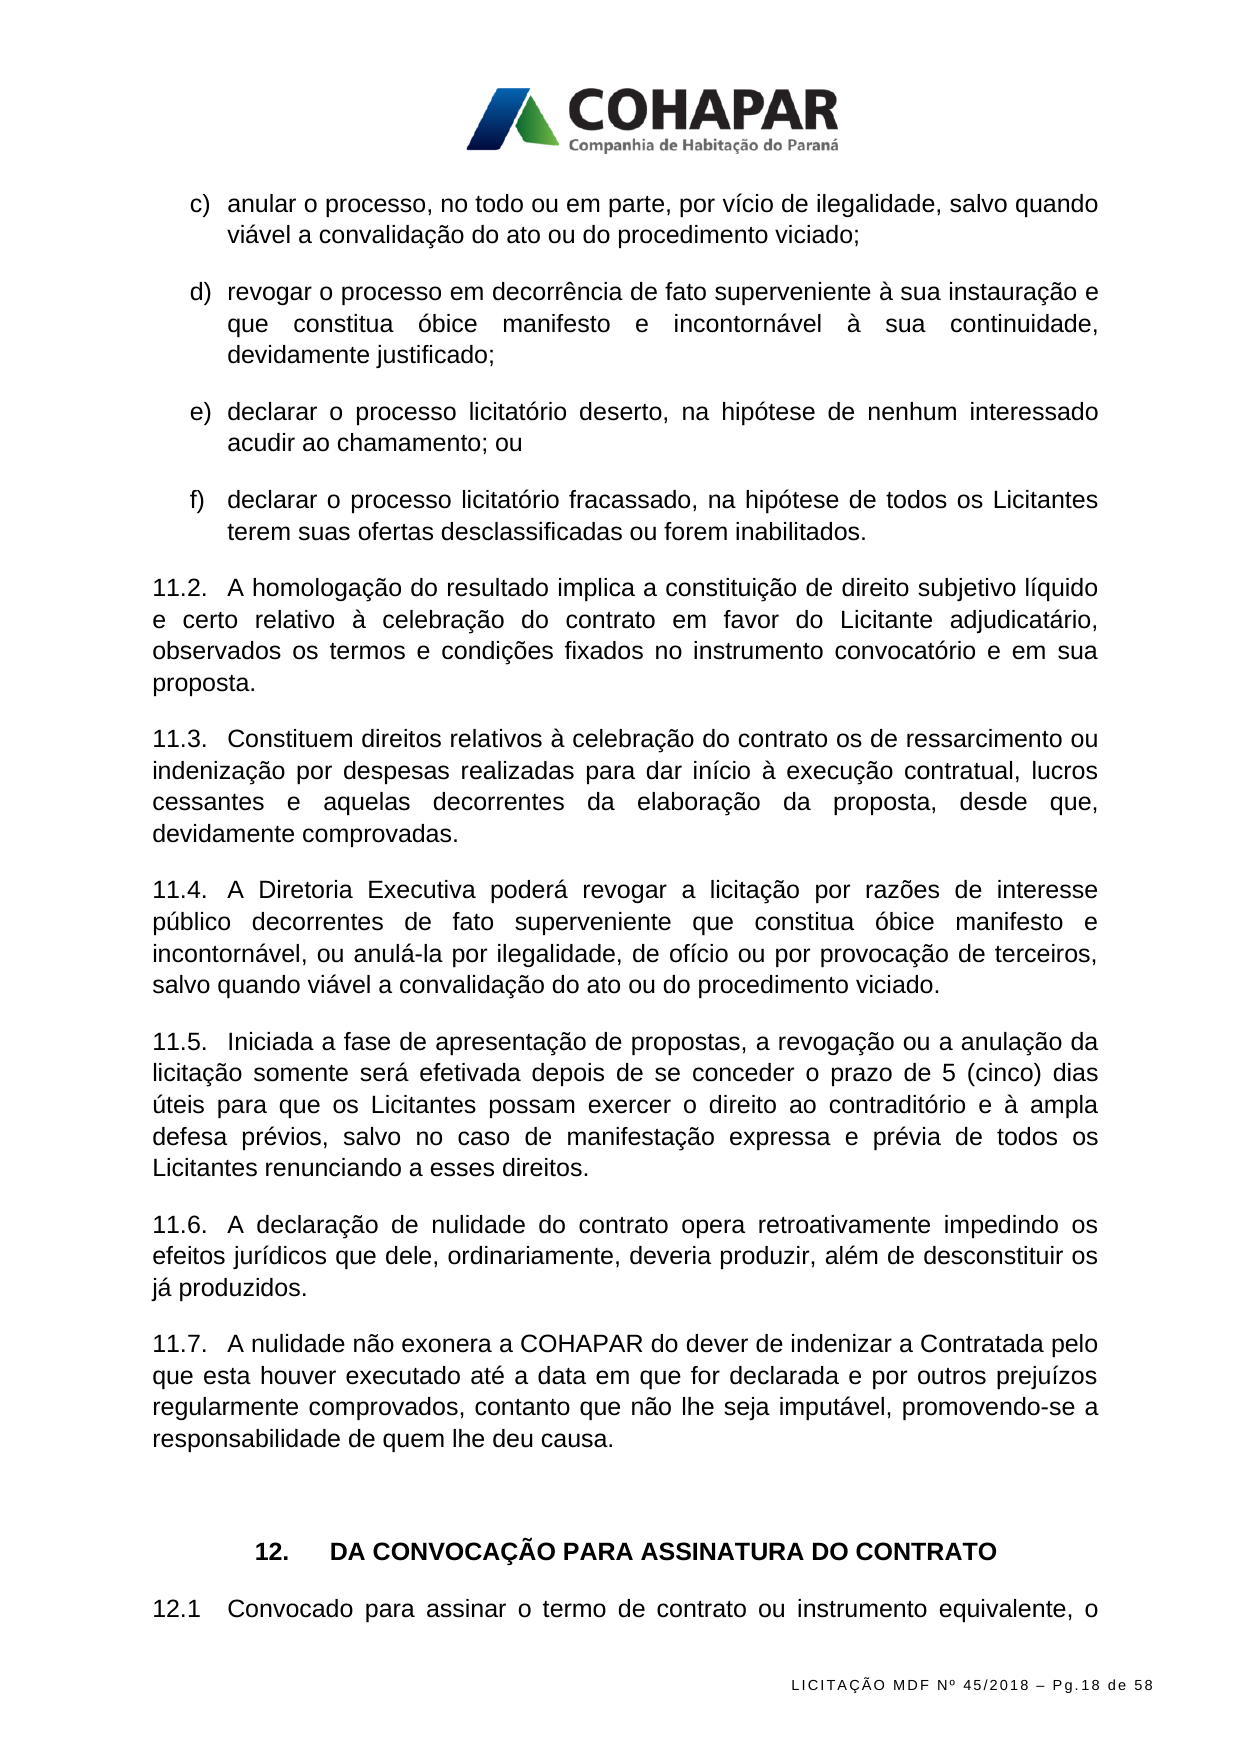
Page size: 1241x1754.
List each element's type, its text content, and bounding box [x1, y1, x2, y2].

list A nulidade não exonera a COHAPAR do dever de indenizar a Contratada pelo que esta houver executado até a data em que for declarada e por outros prejuízos regularmente comprovados, contanto que não lhe seja imputável, promovendo-se a responsabilidade de quem lhe deu causa. [152, 1329, 1100, 1453]
list declarar o processo licitatório fracassado, na hipótese de todos os Licitantes terem suas ofertas desclassificadas ou forem inabilitados. [189, 485, 1100, 545]
list A declaração de nulidade do contrato opera retroativamente impedindo os efeitos jurídicos que dele, ordinariamente, deveria produzir, além de desconstituir os já produzidos. [152, 1209, 1100, 1301]
list Iniciada a fase de apresentação de propostas, a revogação ou a anulação da licitação somente será efetivada depois de se conceder o prazo de 5 (cinco) dias úteis para que os Licitantes possam exercer o direito ao contraditório e à ampla defesa prévios, salvo no caso de manifestação expressa e prévia de todos os Licitantes renunciando a esses direitos. [152, 1027, 1100, 1182]
list declarar o processo licitatório deserto, na hipótese de nenhum interessado acudir ao chamamento; ou [189, 397, 1100, 457]
list anular o processo, no todo ou em parte, por vício de ilegalidade, salvo quando viável a convalidação do ato ou do procedimento viciado; [189, 189, 1100, 249]
picture [466, 88, 838, 154]
list A homologação do resultado implica a constituição de direito subjetivo líquido e certo relativo à celebração do contrato em favor do Licitante adjudicatário, observados os termos e condições fixados no instrumento convocatório e em sua proposta. [152, 573, 1100, 696]
list DA CONVOCAÇÃO PARA ASSINATURA DO CONTRATO [152, 1537, 1100, 1566]
list A Diretoria Executiva poderá revogar a licitação por razões de interesse público decorrentes de fato superveniente que constitua óbice manifesto e incontornável, ou anulá-la por ilegalidade, de ofício ou por provocação de terceiros, salvo quando viável a convalidação do ato ou do procedimento viciado. [152, 876, 1100, 999]
list revogar o processo em decorrência de fato superveniente à sua instauração e que constitua óbice manifesto e incontornável à sua continuidade, devidamente justificado; [189, 277, 1100, 369]
list Constituem direitos relativos à celebração do contrato os de ressarcimento ou indenização por despesas realizadas para dar início à execução contratual, lucros cessantes e aquelas decorrentes da elaboração da proposta, desde que, devidamente comprovadas. [152, 724, 1100, 848]
